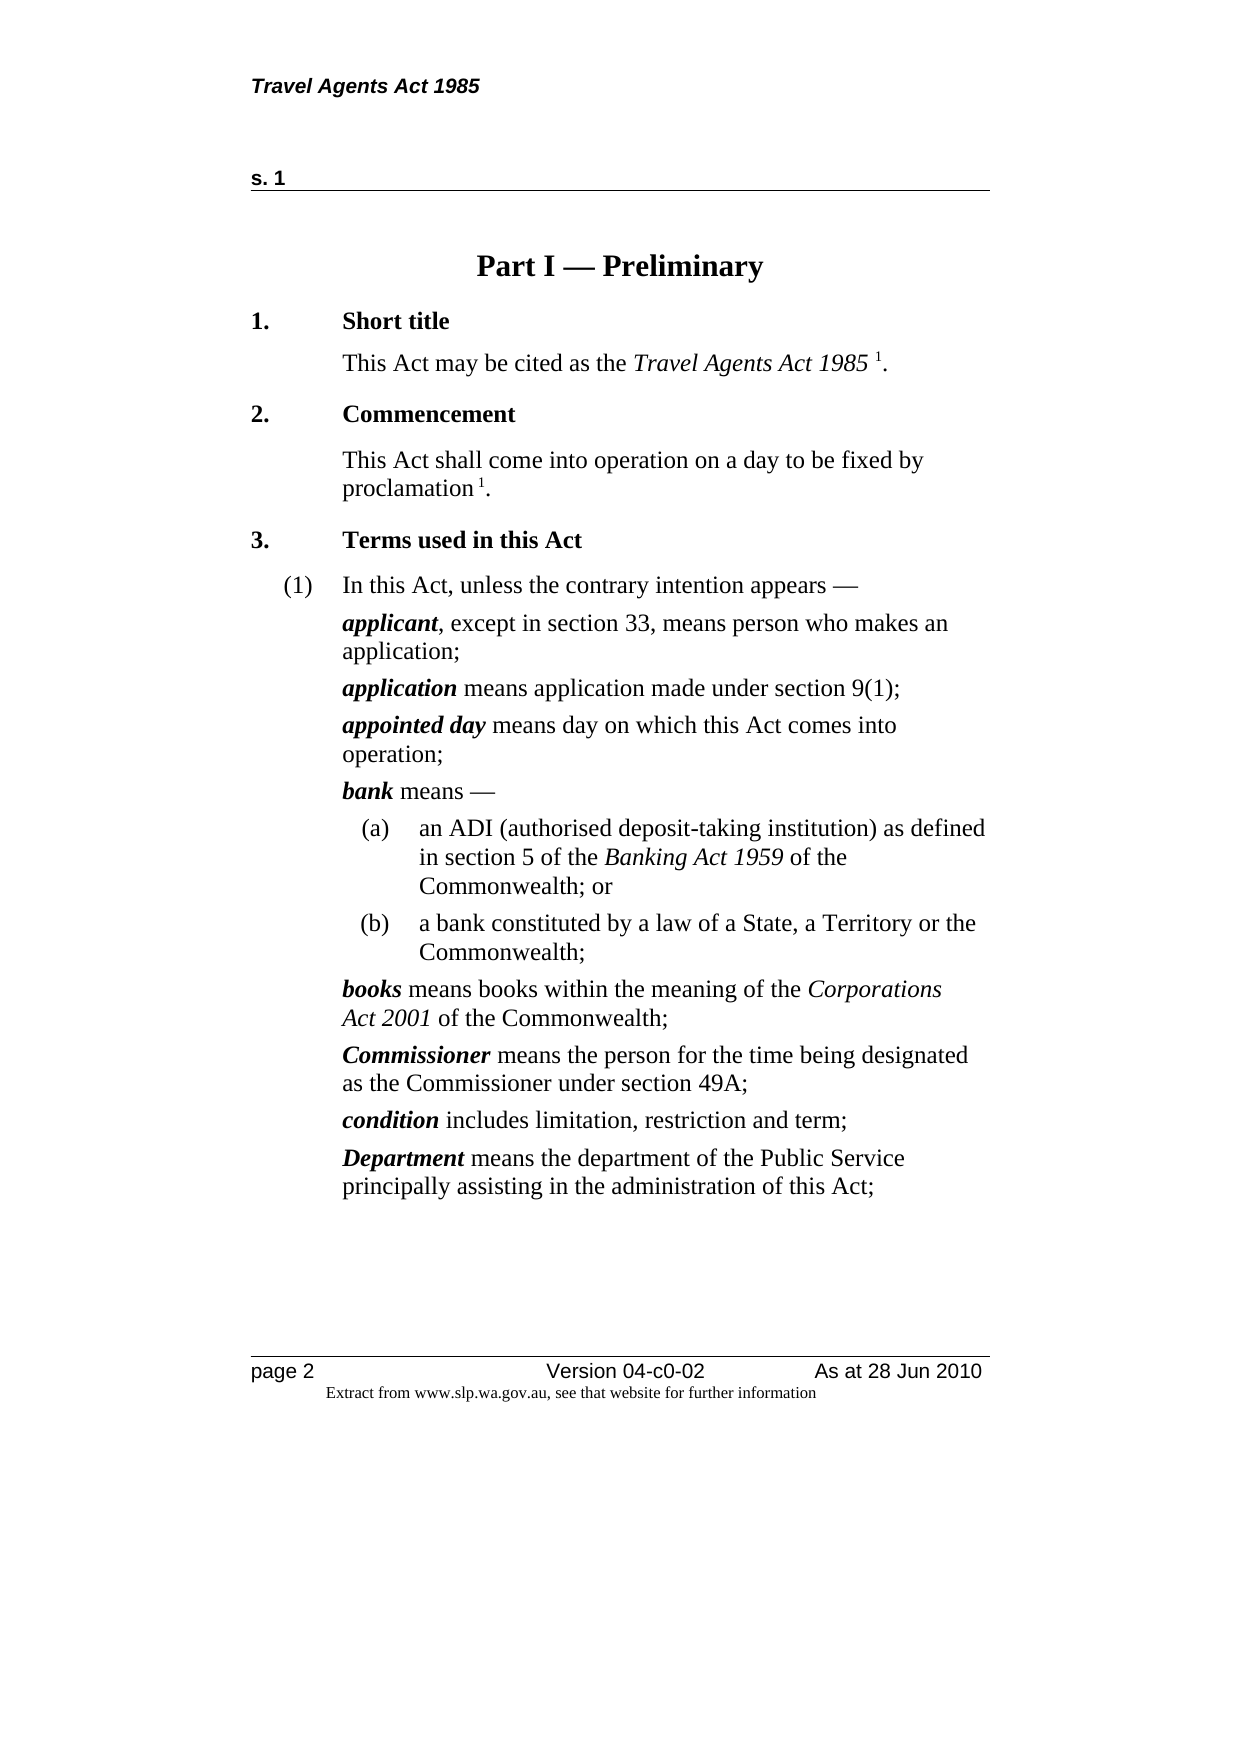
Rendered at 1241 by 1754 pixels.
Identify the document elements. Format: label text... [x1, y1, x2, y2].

text (b) a bank constituted by a law of a State, a Territory or the Commonwealth; [251, 908, 990, 966]
text Commissioner means the person for the time being designated as the Commissioner under section 49A; [251, 1040, 990, 1097]
text This Act may be cited as the Travel Agents Act 1985 1. [251, 348, 990, 376]
subtitle 3. Terms used in this Act [251, 525, 990, 554]
subtitle Part I — Preliminary [251, 247, 990, 283]
text applicant, except in section 33, means person who makes an application; [251, 608, 990, 665]
text application means application made under section 9(1); [251, 673, 990, 702]
text Department means the department of the Public Service principally assisting in the administration of this Act; [251, 1143, 990, 1200]
text (1) In this Act, unless the contrary intention appears — [251, 571, 990, 599]
text This Act shall come into operation on a day to be fixed by proclamation 1. [251, 445, 990, 502]
subtitle 1. Short title [251, 306, 990, 335]
text (a) an ADI (authorised deposit-taking institution) as defined in section 5 of the Banking Act 1959 of the Commonwealth; or [251, 813, 990, 900]
subtitle 2. Commencement [251, 399, 990, 428]
text books means books within the meaning of the Corporations Act 2001 of the Commonwealth; [251, 974, 990, 1031]
text bank means — [251, 776, 990, 805]
text condition includes limitation, restriction and term; [251, 1106, 990, 1134]
text appointed day means day on which this Act comes into operation; [251, 711, 990, 768]
